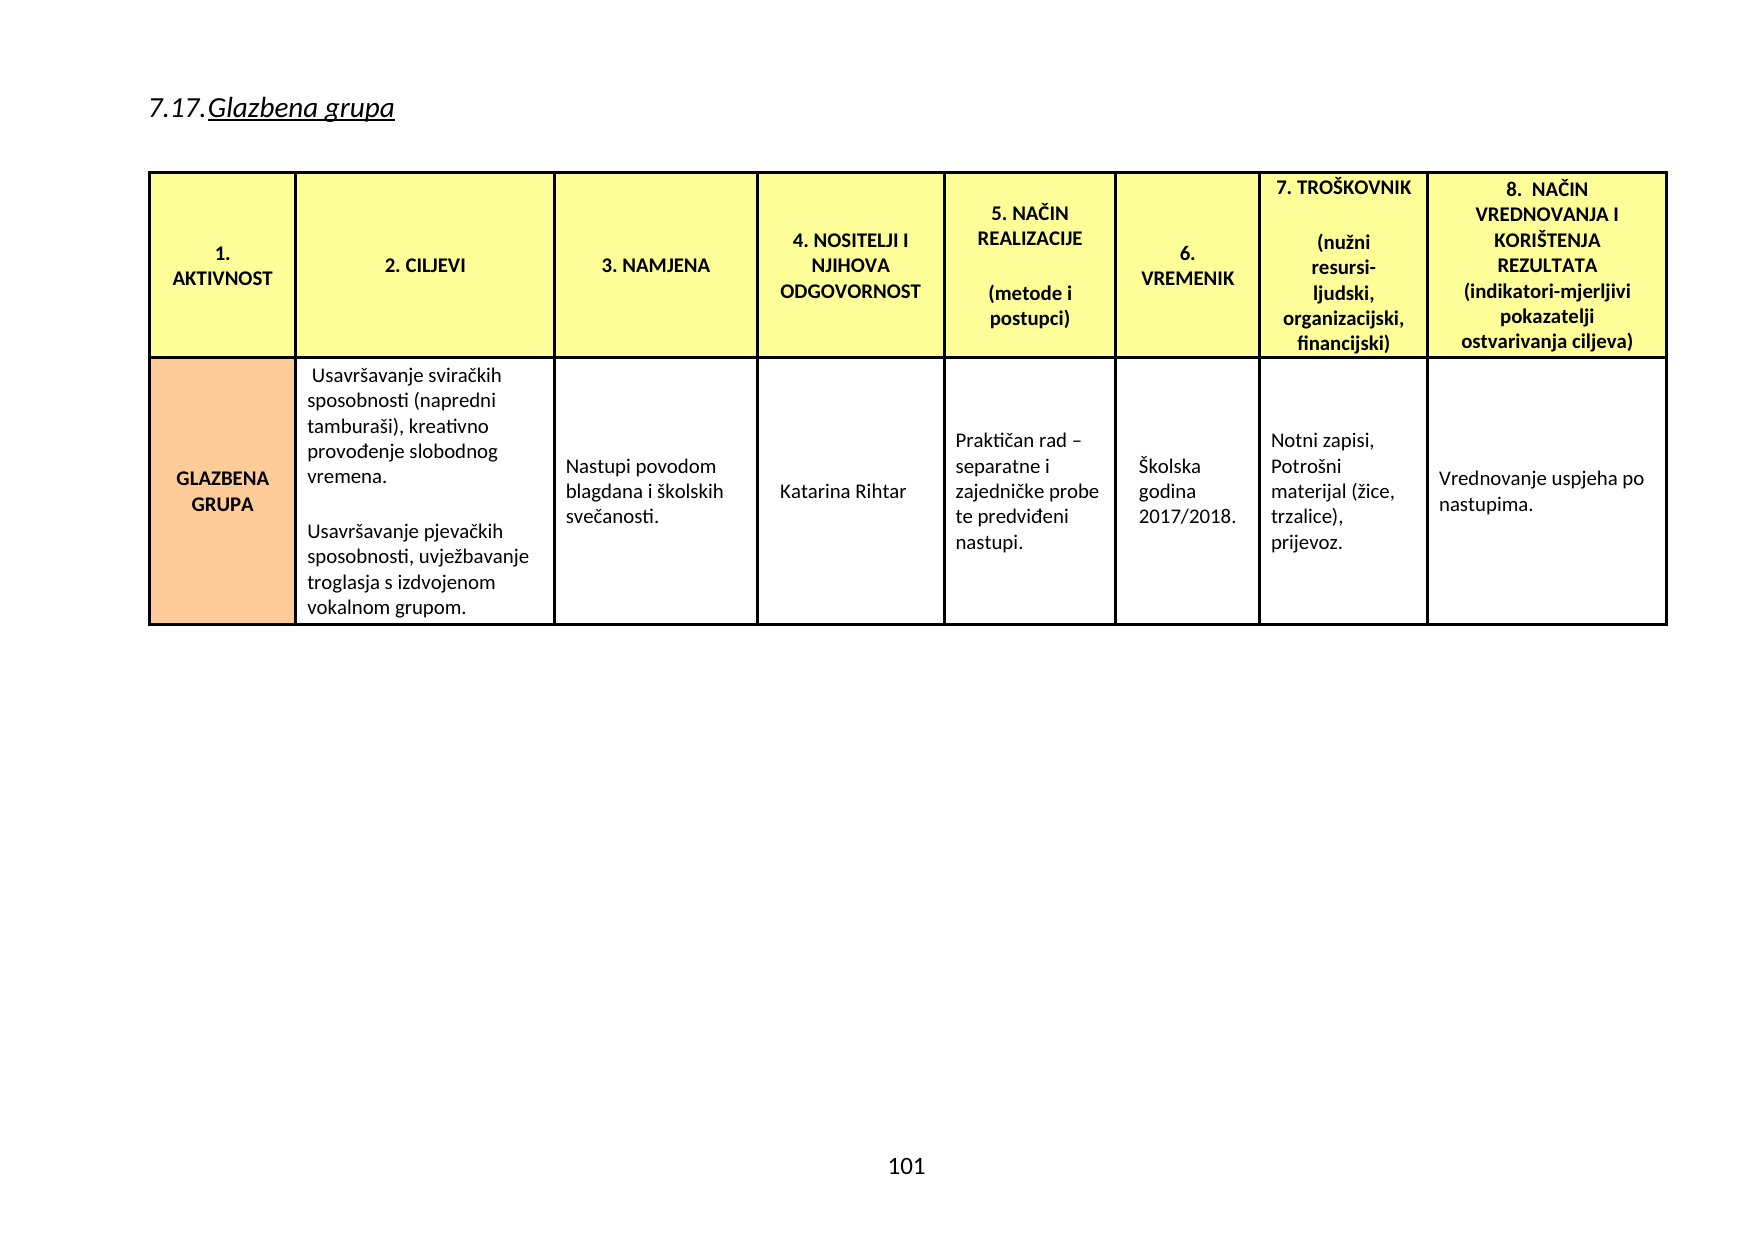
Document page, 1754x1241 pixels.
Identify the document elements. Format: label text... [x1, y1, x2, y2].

table_cell Praktičan rad – separatne i zajedničke probe te predviđeni nastupi. [946, 359, 1114, 623]
table_header 4. NOSITELJI I NJIHOVA ODGOVORNOST [759, 174, 943, 356]
table_cell Notni zapisi, Potrošni materijal (žice, trzalice), prijevoz. [1261, 359, 1426, 623]
table_header 8. NAČIN VREDNOVANJA I KORIŠTENJA REZULTATA (indikatori-mjerljivi pokazatelji ostvarivanja ciljeva) [1429, 174, 1665, 356]
table_cell Katarina Rihtar [759, 359, 943, 623]
table_header 2. CILJEVI [297, 174, 553, 356]
table_cell Nastupi povodom blagdana i školskih svečanosti. [556, 359, 756, 623]
table_header 3. NAMJENA [556, 174, 756, 356]
table_header 6. VREMENIK [1117, 174, 1258, 356]
table_cell Školska godina 2017/2018. [1117, 359, 1258, 623]
table_header 5. NAČIN REALIZACIJE (metode i postupci) [946, 174, 1114, 356]
table_cell Vrednovanje uspjeha po nastupima. [1429, 359, 1665, 623]
table_cell GLAZBENA GRUPA [151, 359, 294, 623]
table_cell Usavršavanje sviračkih sposobnosti (napredni tamburaši), kreativno provođenje slobodnog vremena. Usavršavanje pjevačkih sposobnosti, uvježbavanje troglasja s izdvojenom vokalnom grupom. [297, 359, 553, 623]
subtitle Glazbena grupa [148, 89, 1665, 124]
table_header 7. TROŠKOVNIK (nužni resursi-ljudski, organizacijski, financijski) [1261, 174, 1426, 356]
table_header 1. AKTIVNOST [151, 174, 294, 356]
